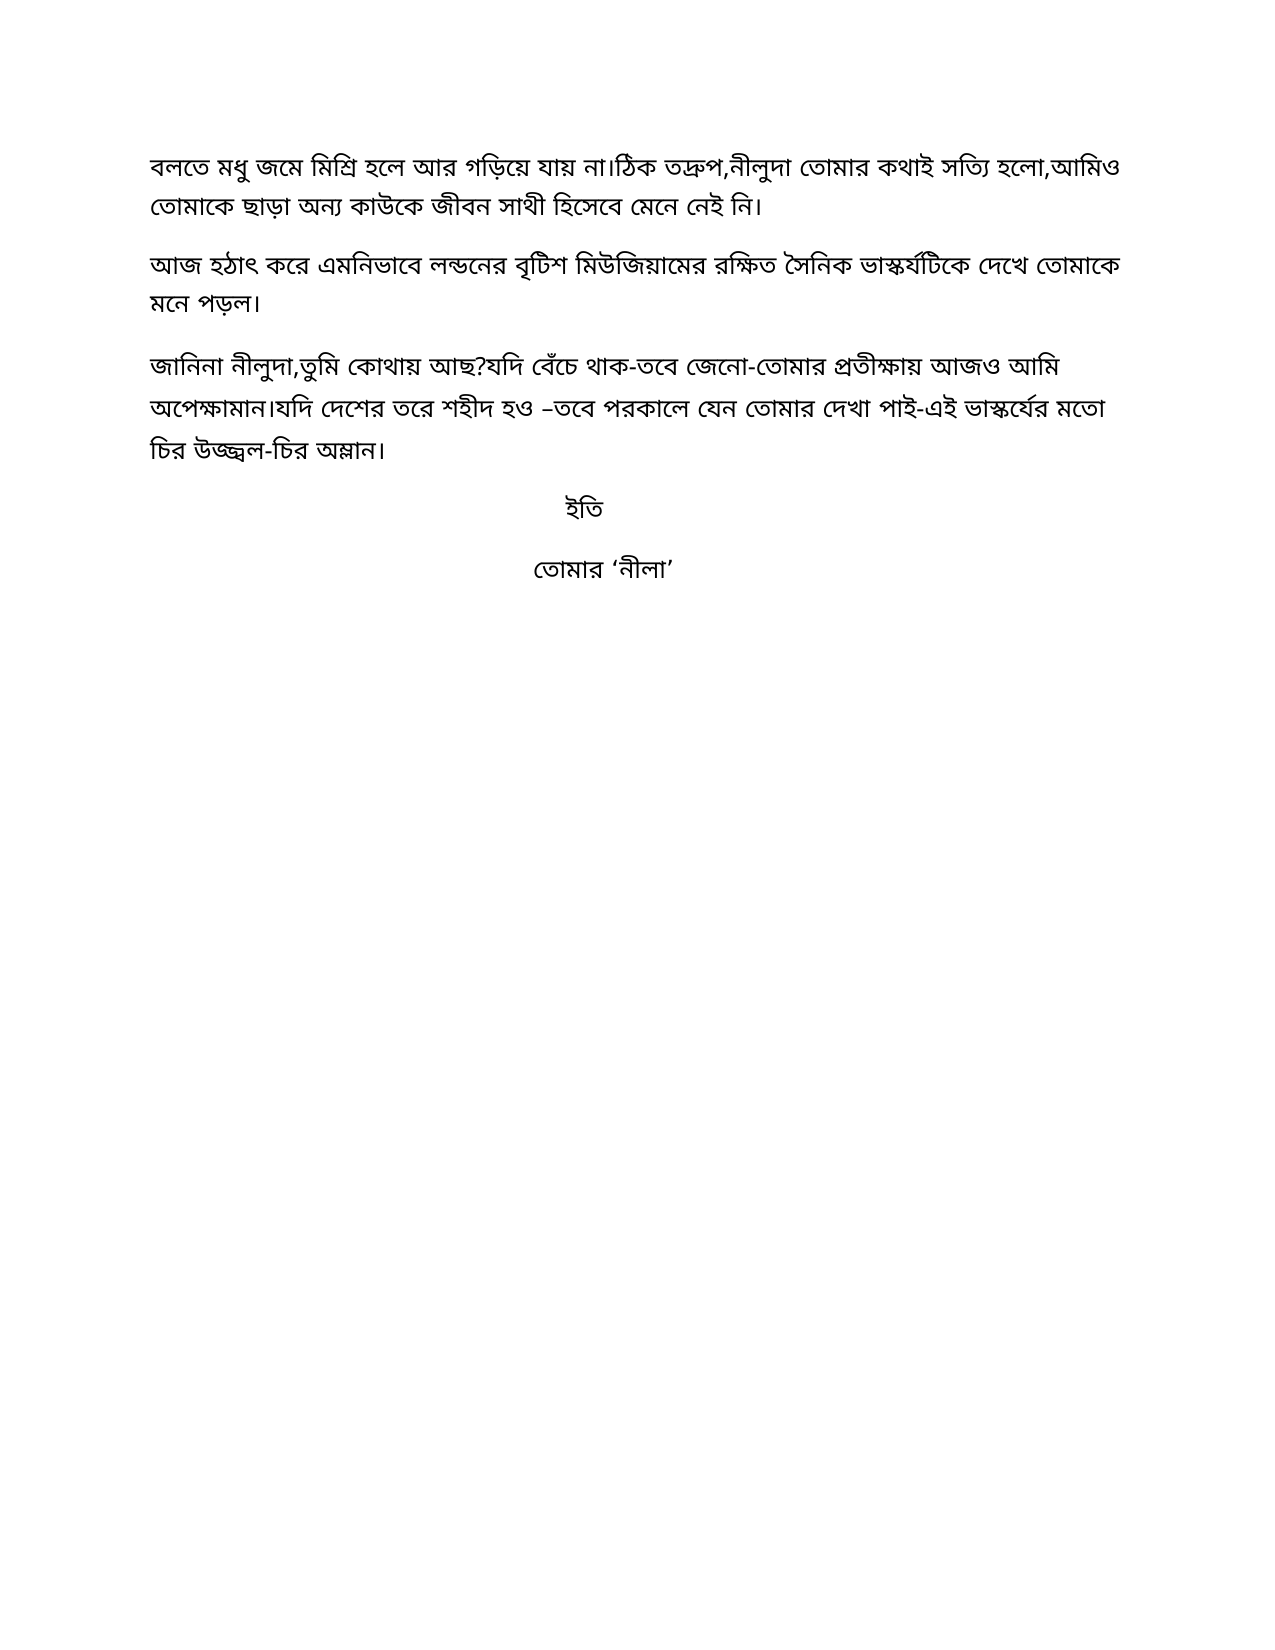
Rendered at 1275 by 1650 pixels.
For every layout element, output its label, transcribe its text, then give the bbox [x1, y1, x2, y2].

text জানিনা নীলুদা,তুমি কোথায় আছ?যদি বেঁচে থাক-তবে জেনো-তোমার প্রতীক্ষায় আজও আমি অপেক্ষামান।যদি দেশের তরে শহীদ হও –তবে পরকালে যেন তোমার দেখা পাই-এই ভাস্কর্যের মতো চির উজ্জ্বল-চির অম্লান। [150, 348, 1125, 469]
text তোমার ‘নীলা’ [150, 555, 1125, 589]
text আজ হঠাৎ করে এমনিভাবে লন্ডনের বৃটিশ মিউজিয়ামের রক্ষিত সৈনিক ভাস্কর্যটিকে দেখে তোমাকে মনে পড়ল। [150, 251, 1125, 323]
text ইতি [150, 496, 1125, 529]
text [150, 150, 1125, 225]
